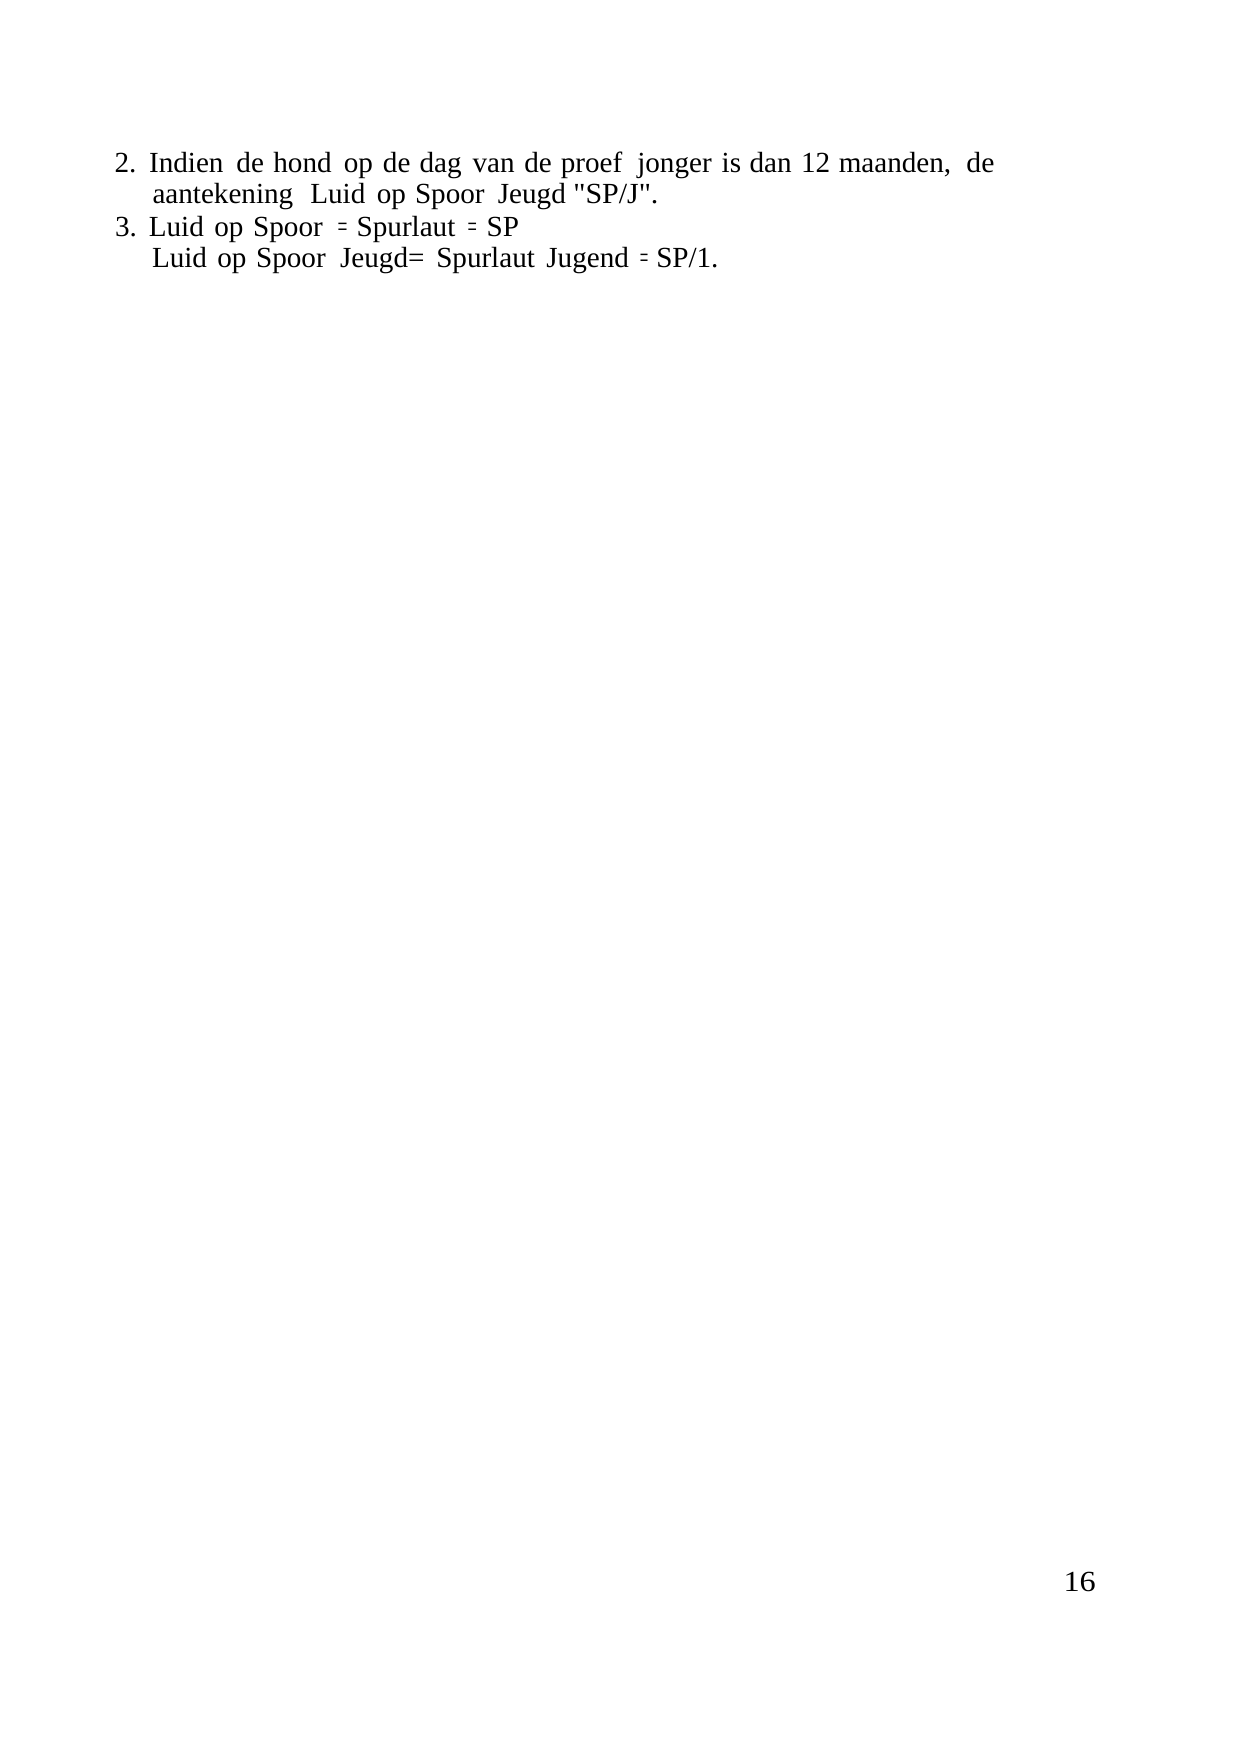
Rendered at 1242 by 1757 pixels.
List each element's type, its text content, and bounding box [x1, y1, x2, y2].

text Luid op Spoor Jeugd= Spurlaut Jugend = SP/1. [152, 242, 1129, 276]
text 2. Indien de hond op de dag van de proef jonger is dan 12 maanden, de aantekening Luid op Spoor Jeugd "SP/J". [114, 148, 1065, 210]
text 3. Luid op Spoor = Spurlaut = SP [115, 210, 1129, 242]
text 16 [135, 1564, 1129, 1598]
